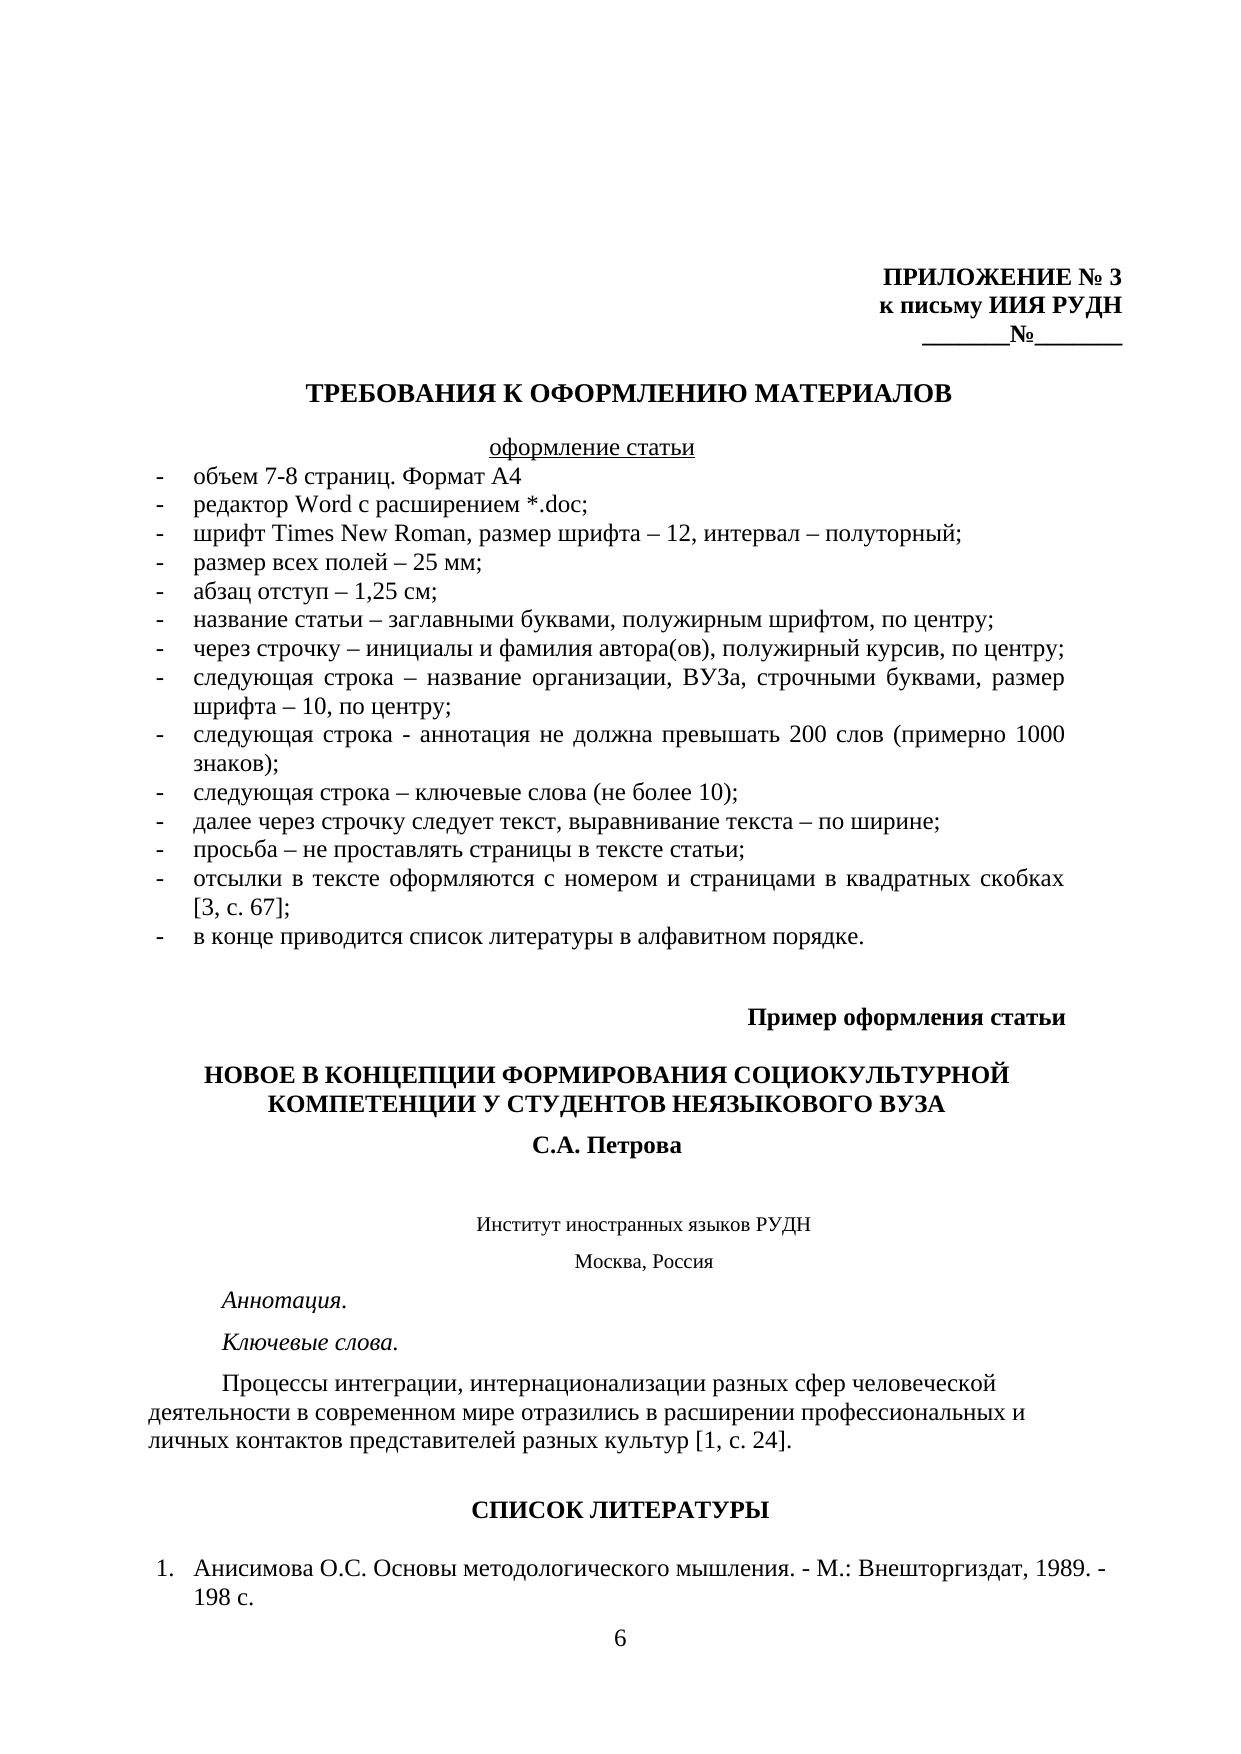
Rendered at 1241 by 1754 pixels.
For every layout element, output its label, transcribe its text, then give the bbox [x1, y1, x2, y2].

list далее через строчку следует текст, выравнивание текста – по ширине; [156, 806, 1066, 834]
list следующая строка - аннотация не должна превышать 200 слов (примерно 1000 знаков); [156, 719, 1066, 777]
text ТРЕБОВАНИЯ К ОФОРМЛЕНИЮ МАТЕРИАЛОВ [118, 377, 1066, 408]
list отсылки в тексте оформляются с номером и страницами в квадратных скобках [3, с. 67]; [156, 863, 1066, 921]
text Москва, Россия [148, 1249, 1066, 1273]
text СПИСОК ЛИТЕРАТУРЫ [118, 1496, 1122, 1524]
list шрифт Times New Roman, размер шрифта – 12, интервал – полуторный; [156, 518, 1066, 547]
list абзац отступ – 1,25 см; [156, 576, 1066, 604]
list просьба – не проставлять страницы в тексте статьи; [156, 834, 1066, 863]
list название статьи – заглавными буквами, полужирным шрифтом, по центру; [156, 604, 1066, 633]
list следующая строка – ключевые слова (не более 10); [156, 777, 1066, 806]
text Пример оформления статьи [118, 1002, 1066, 1031]
list Анисимова О.С. Основы методологического мышления. - М.: Внешторгиздат, 1989. - 198 с. [156, 1553, 1122, 1611]
text Институт иностранных языков РУДН [148, 1212, 1066, 1236]
text Процессы интеграции, интернационализации разных сфер человеческой деятельности в современном мире отразились в расширении профессиональных и личных контактов представителей разных культур [1, c. 24]. [148, 1368, 1067, 1454]
text Ключевые слова. [148, 1327, 1067, 1356]
text ПРИЛОЖЕНИЕ № 3 [107, 262, 1122, 291]
text С.А. Петрова [148, 1130, 1066, 1159]
text НОВОЕ В КОНЦЕПЦИИ ФОРМИРОВАНИЯ СОЦИОКУЛЬТУРНОЙ КОМПЕТЕНЦИИ У СТУДЕНТОВ НЕЯЗЫКОВОГО ВУЗА [148, 1060, 1066, 1117]
list размер всех полей – 25 мм; [156, 547, 1066, 576]
text _______№_______ [118, 319, 1122, 348]
list объем 7-8 страниц. Формат А4 [156, 461, 1066, 489]
text оформление статьи [118, 432, 1066, 461]
text Аннотация. [148, 1286, 1067, 1314]
text к письму ИИЯ РУДН [107, 291, 1122, 319]
list следующая строка – название организации, ВУЗа, строчными буквами, размер шрифта – 10, по центру; [156, 662, 1066, 719]
list редактор Word с расширением *.doc; [156, 489, 1066, 518]
list в конце приводится список литературы в алфавитном порядке. [156, 921, 1066, 949]
list через строчку – инициалы и фамилия автора(ов), полужирный курсив, по центру; [156, 633, 1066, 662]
